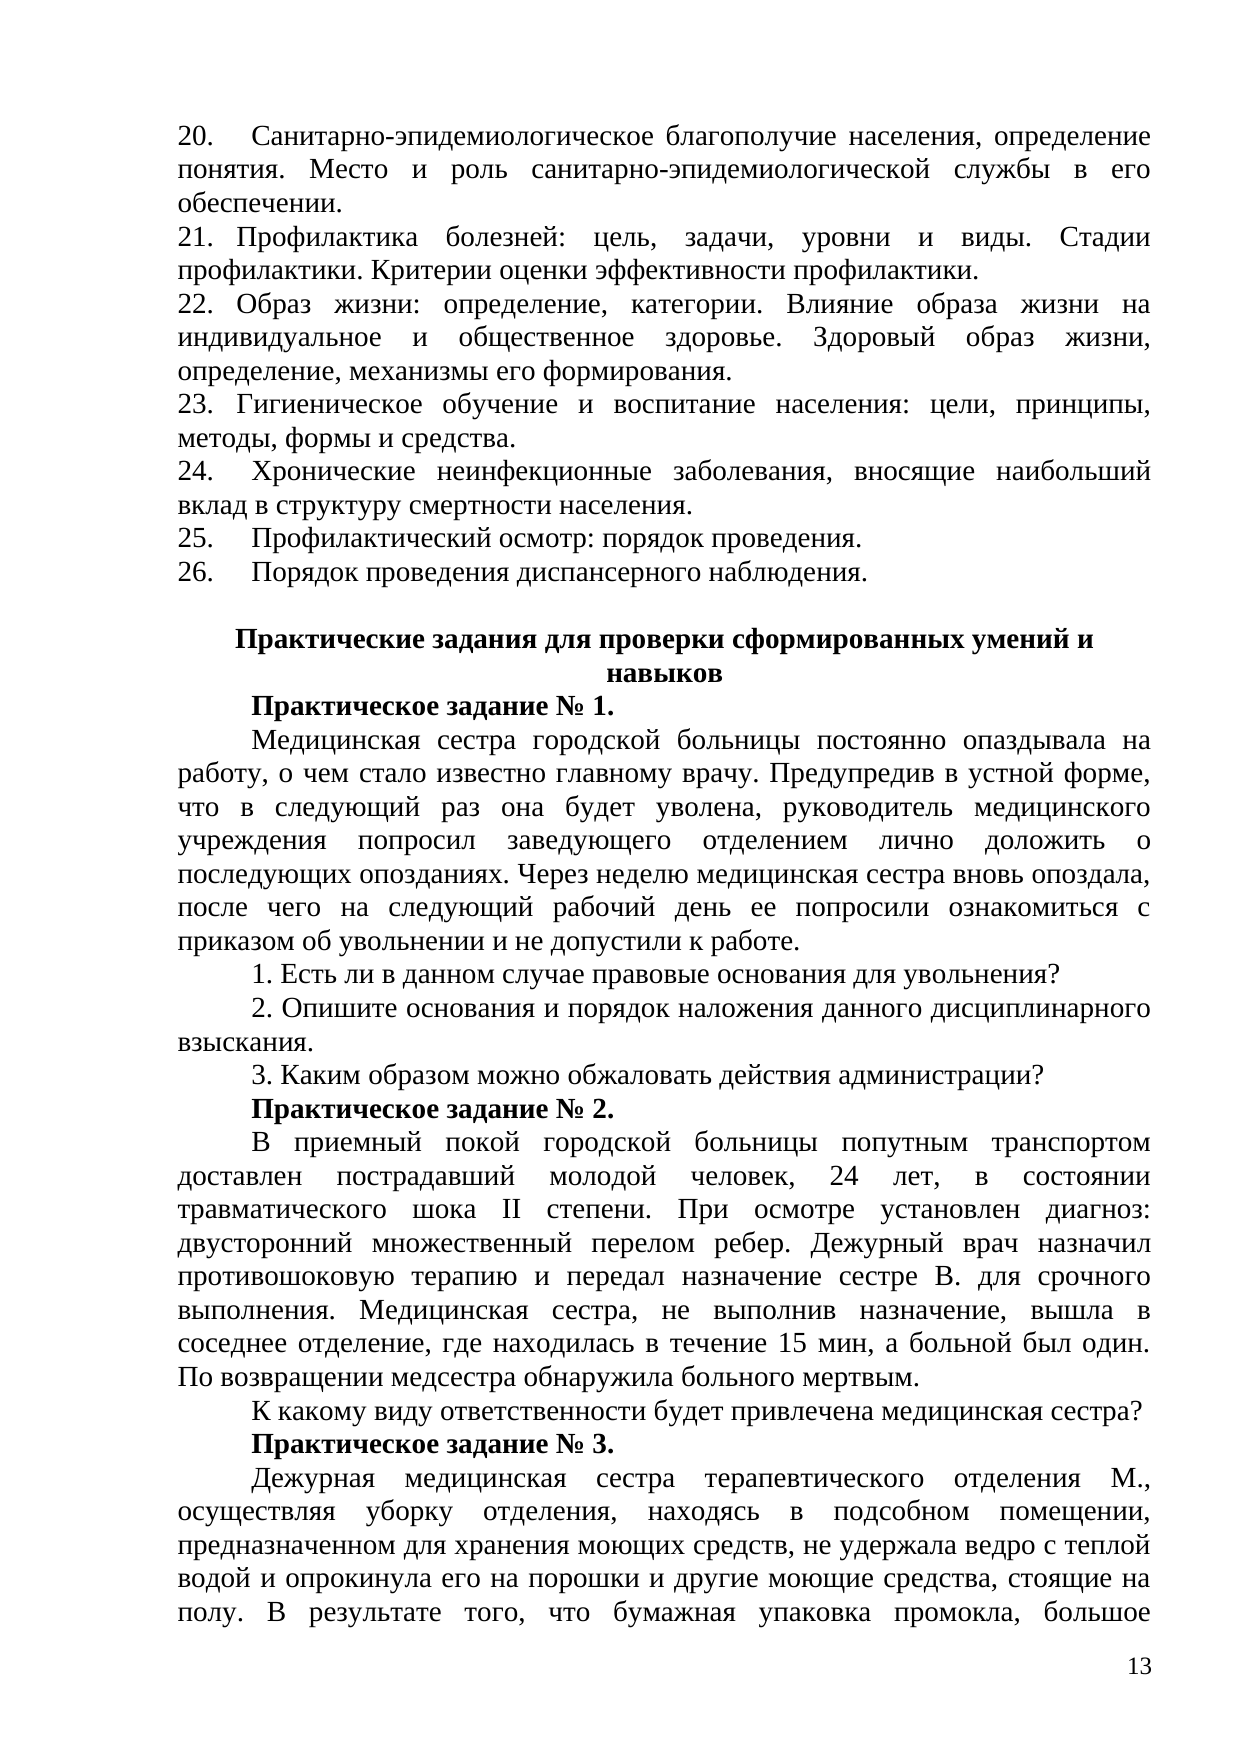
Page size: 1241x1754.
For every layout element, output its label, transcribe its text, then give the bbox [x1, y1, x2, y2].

list Санитарно-эпидемиологическое благополучие населения, определение понятия. Место и роль санитарно-эпидемиологической службы в его обеспечении. [177, 118, 1152, 219]
list Хронические неинфекционные заболевания, вносящие наибольший вклад в структуру смертности населения. [177, 453, 1152, 521]
list Профилактический осмотр: порядок проведения. [177, 521, 1152, 554]
text Практическое задание № 1. [177, 688, 1152, 722]
list Порядок проведения диспансерного наблюдения. [177, 554, 1152, 588]
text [177, 1460, 1152, 1627]
text Медицинская сестра городской больницы постоянно опаздывала на работу, о чем стало известно главному врачу. Предупредив в устной форме, что в следующий раз она будет уволена, руководитель медицинского учреждения попросил заведующего отделением лично доложить о последующих опозданиях. Через неделю медицинская сестра вновь опоздала, после чего на следующий рабочий день ее попросили ознакомиться с приказом об увольнении и не допустили к работе. [177, 722, 1152, 957]
text 2. Опишите основания и порядок наложения данного дисциплинарного взыскания. [177, 990, 1152, 1057]
text 3. Каким образом можно обжаловать действия администрации? [177, 1057, 1152, 1091]
text К какому виду ответственности будет привлечена медицинская сестра? [177, 1393, 1152, 1426]
text В приемный покой городской больницы попутным транспортом доставлен пострадавший молодой человек, 24 лет, в состоянии травматического шока II степени. При осмотре установлен диагноз: двусторонний множественный перелом ребер. Дежурный врач назначил противошоковую терапию и передал назначение сестре В. для срочного выполнения. Медицинская сестра, не выполнив назначение, вышла в соседнее отделение, где находилась в течение 15 мин, а больной был один. По возвращении медсестра обнаружила больного мертвым. [177, 1124, 1152, 1393]
text Практическое задание № 3. [177, 1426, 1152, 1460]
list Практические задания для проверки сформированных умений и навыков [177, 621, 1152, 688]
list Профилактика болезней: цель, задачи, уровни и виды. Стадии профилактики. Критерии оценки эффективности профилактики. [177, 219, 1152, 286]
list Образ жизни: определение, категории. Влияние образа жизни на индивидуальное и общественное здоровье. Здоровый образ жизни, определение, механизмы его формирования. [177, 286, 1152, 386]
text 1. Есть ли в данном случае правовые основания для увольнения? [177, 957, 1152, 990]
text Практическое задание № 2. [177, 1091, 1152, 1124]
list Гигиеническое обучение и воспитание населения: цели, принципы, методы, формы и средства. [177, 386, 1152, 453]
